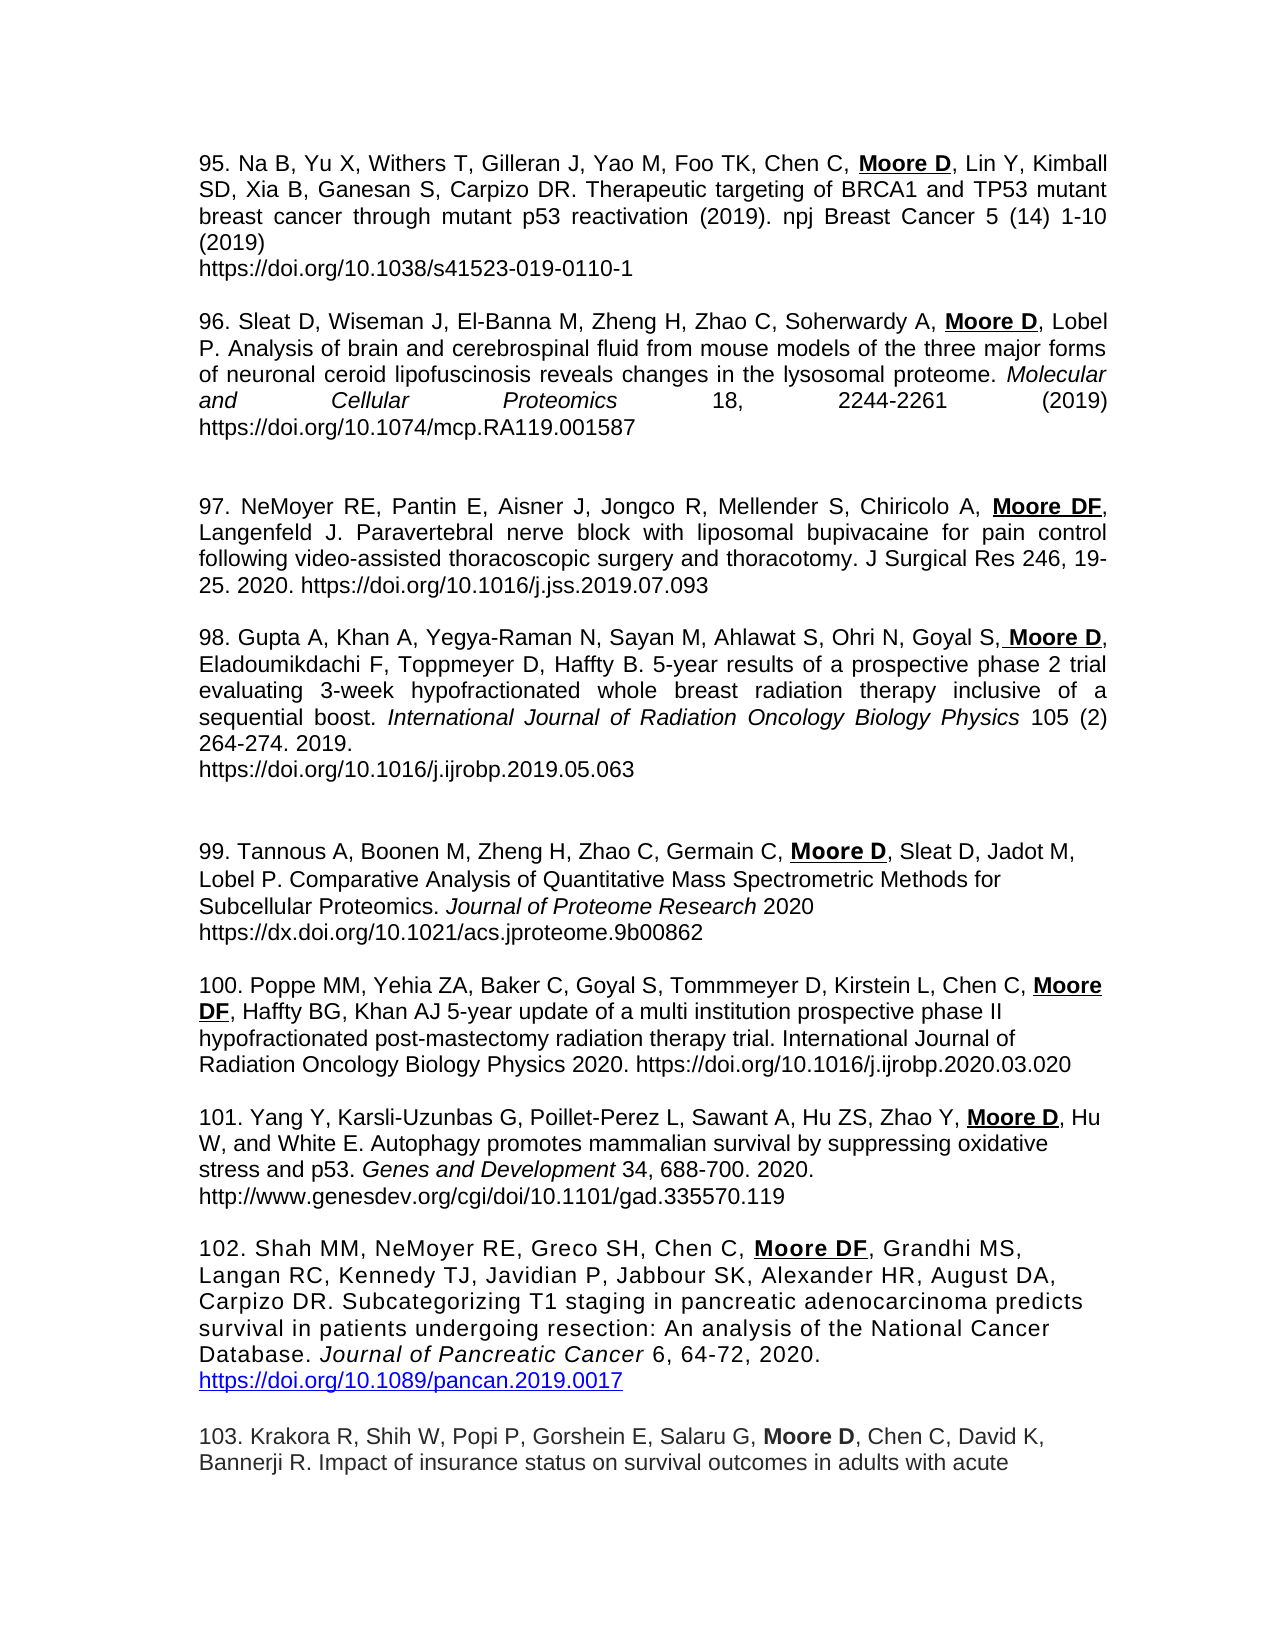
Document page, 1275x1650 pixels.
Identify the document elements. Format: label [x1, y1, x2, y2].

table_cell [188, 150, 1119, 1475]
